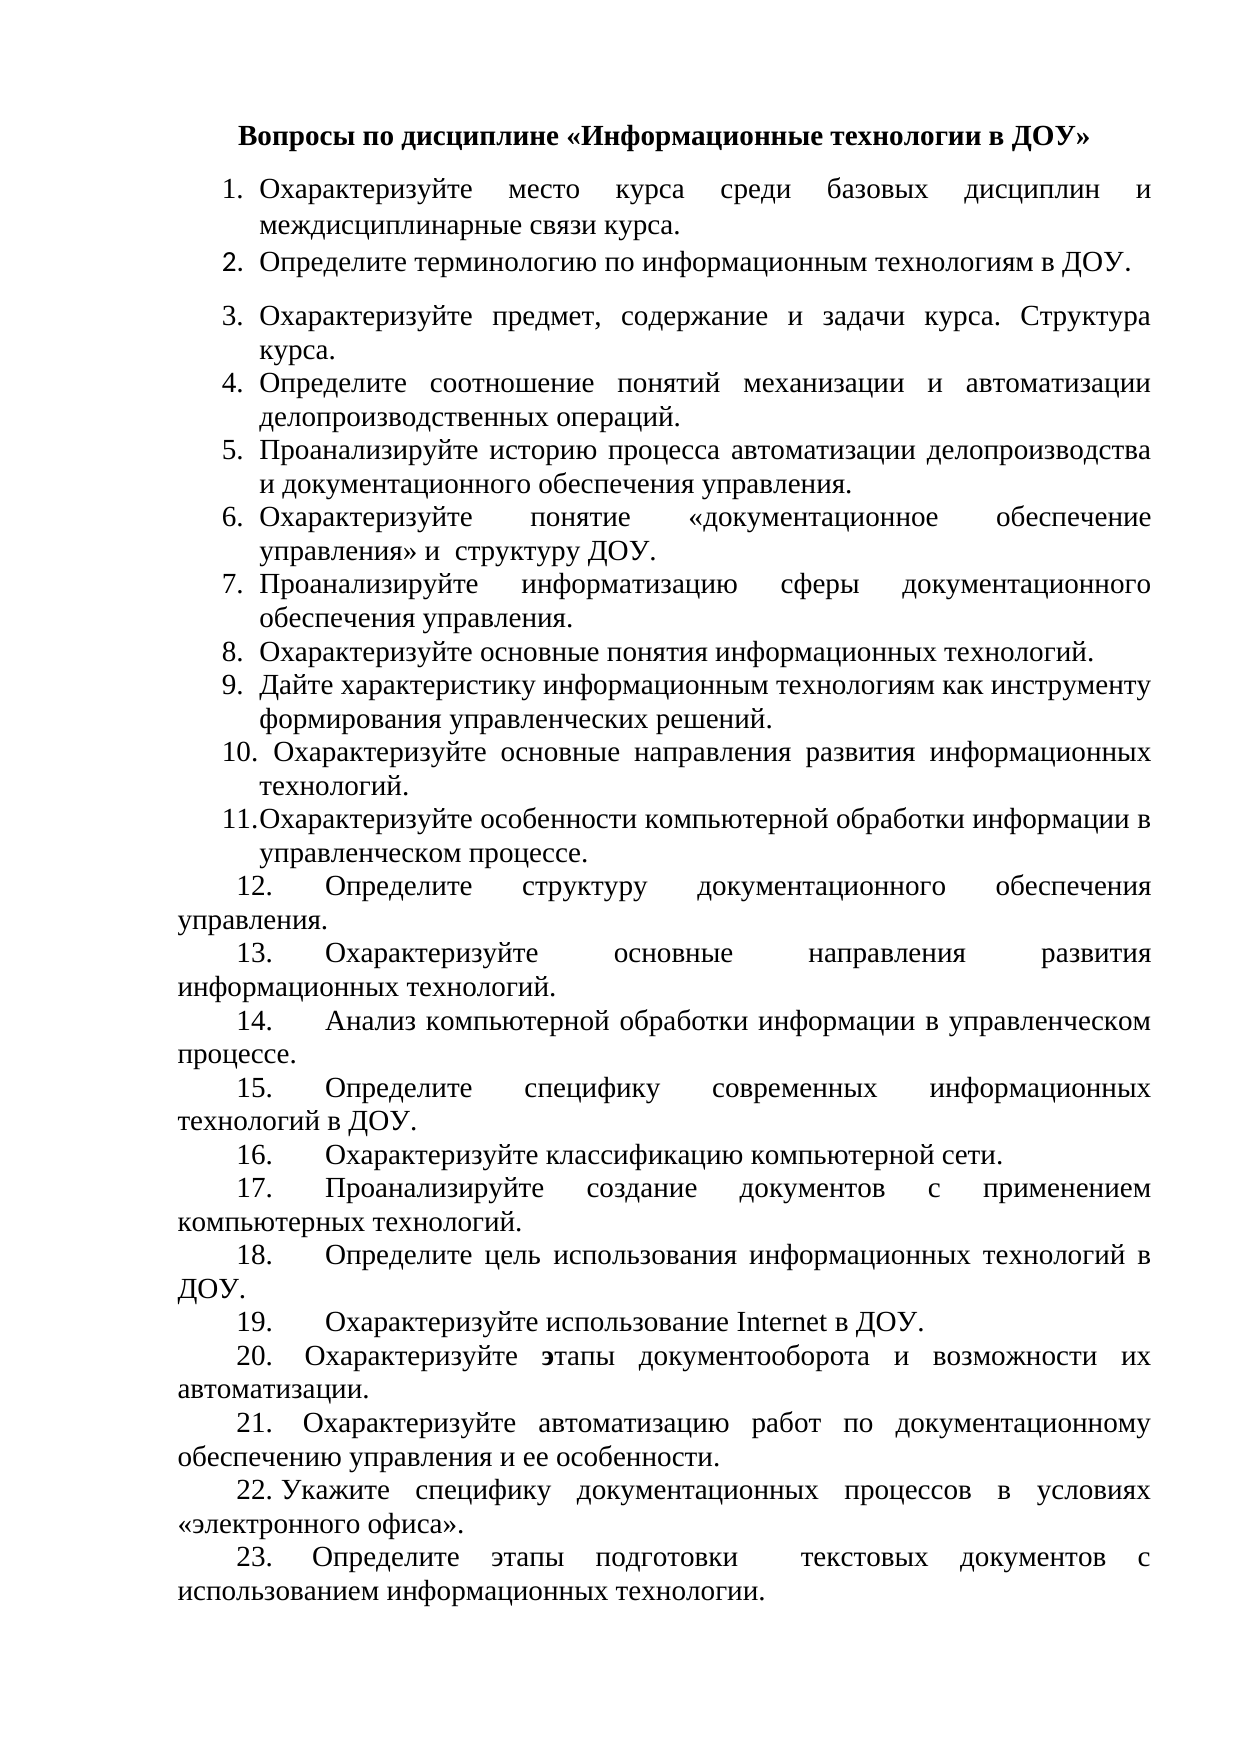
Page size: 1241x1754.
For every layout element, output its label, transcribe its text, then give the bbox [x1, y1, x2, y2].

title Охарактеризуйте автоматизацию работ по документационному обеспечению управления и ее особенности. [177, 1405, 1152, 1472]
title Проанализируйте историю процесса автоматизации делопроизводства и документационного обеспечения управления. [222, 432, 1152, 499]
list Определите специфику современных информационных технологий в ДОУ. [177, 1070, 1152, 1137]
title Определите цель использования информационных технологий в ДОУ. [177, 1237, 1152, 1304]
list Определите терминологию по информационным технологиям в ДОУ. [222, 243, 1152, 279]
title Определите этапы подготовки текстовых документов с использованием информационных технологии. [177, 1539, 1152, 1606]
title Анализ компьютерной обработки информации в управленческом процессе. [177, 1003, 1152, 1070]
title Охарактеризуйте основные направления развития информационных технологий. [222, 734, 1152, 801]
title Укажите специфику документационных процессов в условиях «электронного офиса». [177, 1472, 1152, 1539]
title Дайте характеристику информационным технологиям как инструменту формирования управленческих решений. [222, 667, 1152, 734]
title Проанализируйте информатизацию сферы документационного обеспечения управления. [222, 567, 1152, 634]
text Вопросы по дисциплине «Информационные технологии в ДОУ» [177, 118, 1152, 152]
title Охарактеризуйте понятие «документационное обеспечение управления» и структуру ДОУ. [222, 499, 1152, 567]
title Проанализируйте создание документов с применением компьютерных технологий. [177, 1170, 1152, 1237]
title Охарактеризуйте предмет, содержание и задачи курса. Структура курса. [222, 298, 1152, 365]
title Определите соотношение понятий механизации и автоматизации делопроизводственных операций. [222, 365, 1152, 432]
title Охарактеризуйте основные направления развития информационных технологий. [177, 936, 1152, 1003]
title Охарактеризуйте особенности компьютерной обработки информации в управленческом процессе. [222, 801, 1152, 868]
title Охарактеризуйте использование Internet в ДОУ. [177, 1304, 1152, 1338]
title Определите структуру документационного обеспечения управления. [177, 868, 1152, 936]
title Охарактеризуйте основные понятия информационных технологий. [222, 634, 1152, 667]
list Охарактеризуйте место курса среди базовых дисциплин и междисциплинарные связи курса. [222, 171, 1152, 241]
title Охарактеризуйте этапы документооборота и возможности их автоматизации. [177, 1338, 1152, 1405]
title Охарактеризуйте классификацию компьютерной сети. [177, 1137, 1152, 1170]
